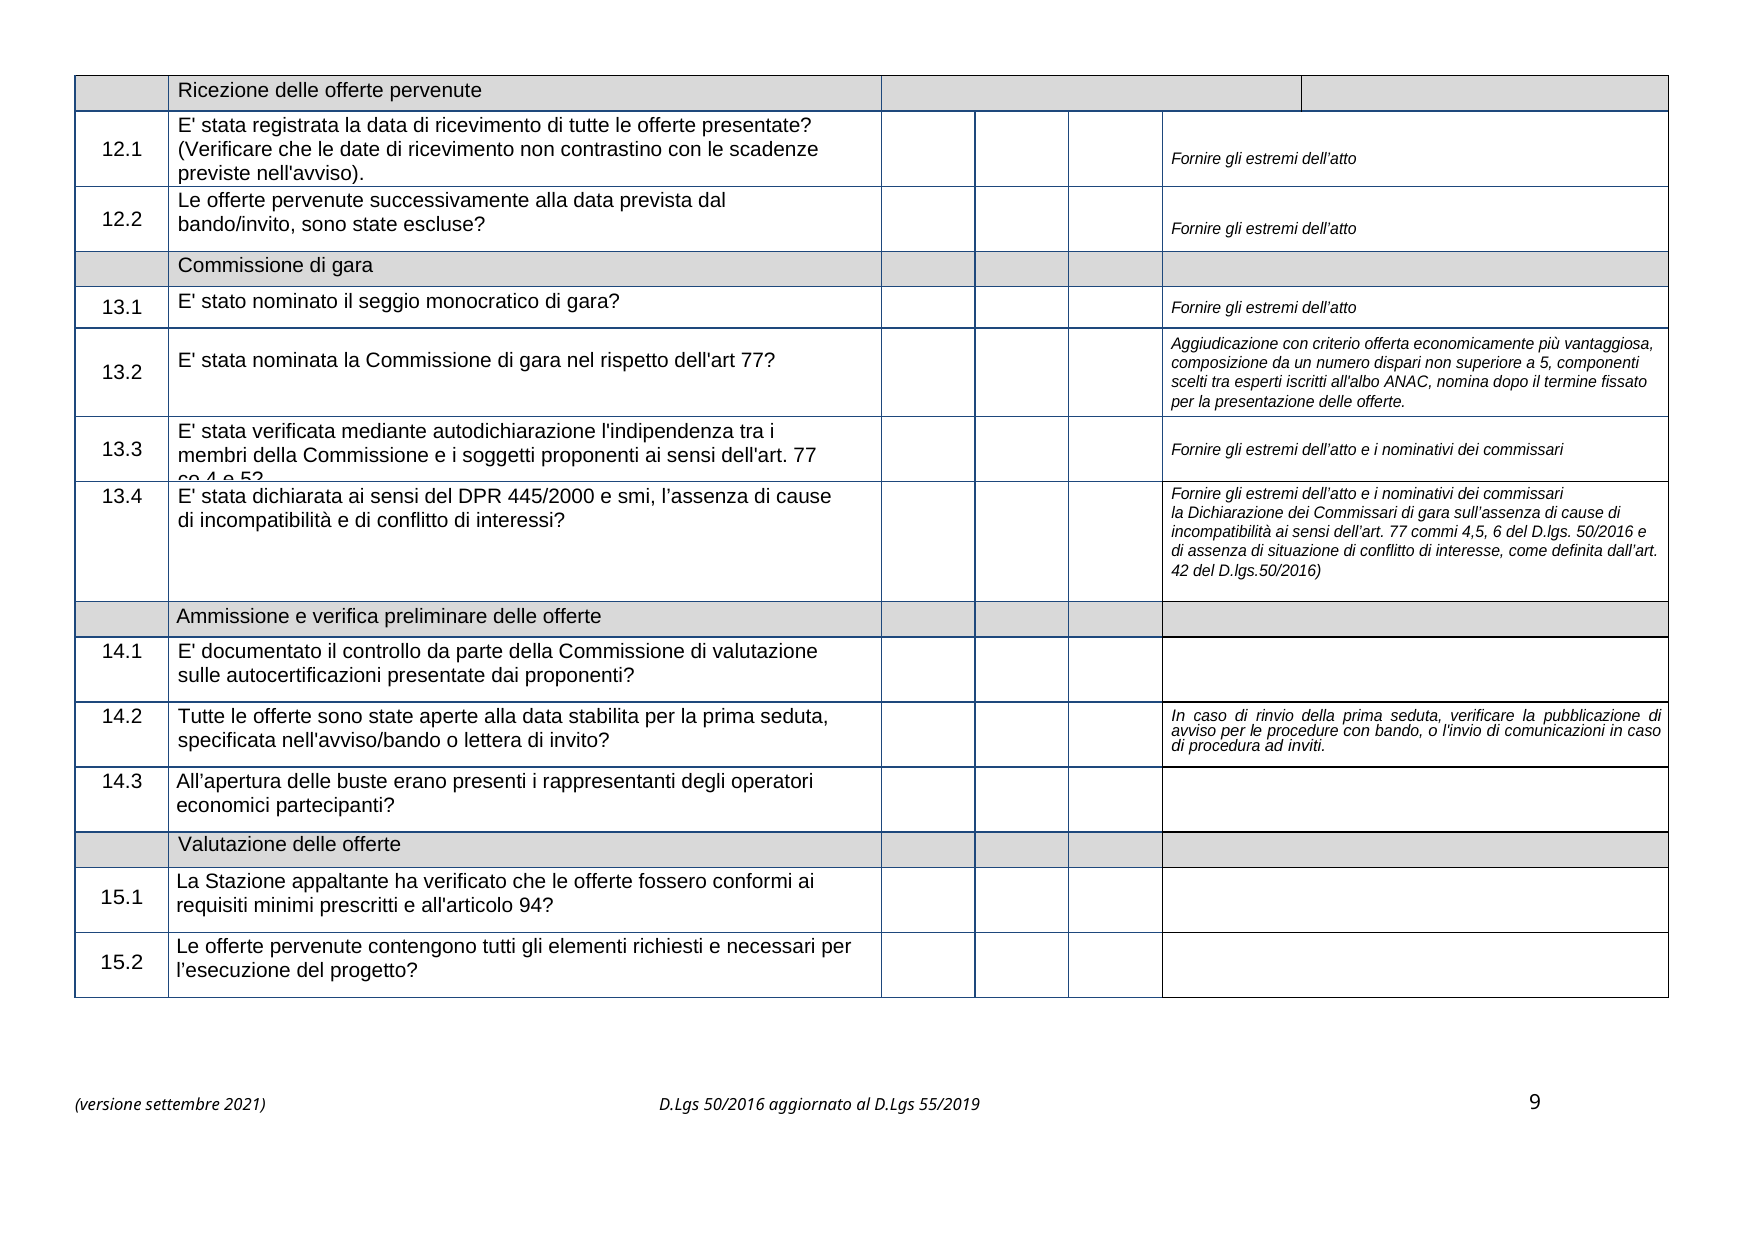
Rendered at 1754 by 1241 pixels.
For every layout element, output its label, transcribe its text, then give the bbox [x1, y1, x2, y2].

table_cell [1163, 768, 1668, 831]
table_cell [76, 252, 168, 286]
table_cell [1069, 833, 1162, 867]
table_cell Fornire gli estremi dell’atto [1163, 187, 1668, 251]
table_cell Ricezione delle offerte pervenute [169, 76, 881, 110]
table_cell [976, 703, 1068, 766]
table_cell [76, 602, 168, 636]
table_cell In caso di rinvio della prima seduta, verificare la pubblicazione di avviso per le procedure con bando, o l'invio di comunicazioni in caso di procedura ad inviti. [1163, 703, 1668, 766]
table_cell E' stata dichiarata ai sensi del DPR 445/2000 e smi, l’assenza di cause di incompatibilità e di conflitto di interessi? [169, 482, 881, 601]
table_cell 15.2 [76, 933, 168, 997]
table_cell [1069, 933, 1162, 997]
table_cell [1163, 638, 1668, 701]
table_cell Tutte le offerte sono state aperte alla data stabilita per la prima seduta, specificata nell'avviso/bando o lettera di invito? [169, 703, 881, 766]
table_cell 13.4 [76, 482, 168, 601]
table_cell 14.3 [76, 768, 168, 831]
table_cell Commissione di gara [169, 252, 881, 286]
table_cell [76, 76, 168, 110]
table_cell [882, 252, 974, 286]
table_cell [976, 252, 1068, 286]
table_cell [976, 187, 1068, 251]
table_cell [882, 482, 974, 601]
table_cell 15.1 [76, 868, 168, 932]
table_cell Aggiudicazione con criterio offerta economicamente più vantaggiosa, composizione da un numero dispari non superiore a 5, componenti scelti tra esperti iscritti all'albo ANAC, nomina dopo il termine fissato per la presentazione delle offerte. [1163, 329, 1668, 416]
table_cell 13.3 [76, 417, 168, 481]
table_cell E' documentato il controllo da parte della Commissione di valutazione sulle autocertificazioni presentate dai proponenti? [169, 638, 881, 701]
table_cell [1069, 868, 1162, 932]
table_cell 13.2 [76, 329, 168, 416]
table_cell E' stato nominato il seggio monocratico di gara? [169, 287, 881, 327]
table_cell [1069, 703, 1162, 766]
table_cell Le offerte pervenute successivamente alla data prevista dal bando/invito, sono state escluse? [169, 187, 881, 251]
table_cell Fornire gli estremi dell’atto e i nominativi dei commissari la Dichiarazione dei Commissari di gara sull’assenza di cause di incompatibilità ai sensi dell’art. 77 commi 4,5, 6 del D.lgs. 50/2016 e di assenza di situazione di conflitto di interesse, come definita dall’art. 42 del D.lgs.50/2016) [1163, 482, 1668, 601]
table_cell [976, 833, 1068, 867]
table_cell [976, 868, 1068, 932]
table_cell E' stata nominata la Commissione di gara nel rispetto dell'art 77? [169, 329, 881, 416]
table_cell [1069, 252, 1162, 286]
table_cell [976, 768, 1068, 831]
table_cell Fornire gli estremi dell’atto [1163, 287, 1668, 327]
table_cell [882, 287, 974, 327]
table_cell [1163, 933, 1668, 997]
table_cell Fornire gli estremi dell’atto e i nominativi dei commissari [1163, 417, 1668, 481]
table_cell [1069, 187, 1162, 251]
table_cell [882, 76, 1301, 110]
table_cell [882, 329, 974, 416]
table_cell [1163, 602, 1668, 636]
table_cell [1069, 329, 1162, 416]
table_cell 13.1 [76, 287, 168, 327]
table_cell [976, 287, 1068, 327]
table_cell Ammissione e verifica preliminare delle offerte [169, 602, 881, 636]
table_cell Valutazione delle offerte [169, 833, 881, 867]
table_cell Fornire gli estremi dell’atto [1163, 112, 1668, 186]
table_cell [882, 602, 974, 636]
table_cell [882, 112, 974, 186]
table_cell [976, 638, 1068, 701]
table_cell [1163, 833, 1668, 867]
table_cell [882, 703, 974, 766]
table_cell [1069, 602, 1162, 636]
table_cell 12.1 [76, 112, 168, 186]
table_cell E' stata registrata la data di ricevimento di tutte le offerte presentate? (Verificare che le date di ricevimento non contrastino con le scadenze previste nell'avviso). [169, 112, 881, 186]
table_cell 14.1 [76, 638, 168, 701]
table_cell All’apertura delle buste erano presenti i rappresentanti degli operatori economici partecipanti? [169, 768, 881, 831]
table_cell [1069, 112, 1162, 186]
table_cell [882, 768, 974, 831]
table_cell [976, 329, 1068, 416]
table_cell [976, 602, 1068, 636]
table_cell [882, 417, 974, 481]
table_cell [976, 417, 1068, 481]
table_cell [1069, 482, 1162, 601]
table_cell [1163, 868, 1668, 932]
table_cell 14.2 [76, 703, 168, 766]
table_cell [882, 187, 974, 251]
table_cell [1163, 252, 1668, 286]
table_cell La Stazione appaltante ha verificato che le offerte fossero conformi ai requisiti minimi prescritti e all'articolo 94? [169, 868, 881, 932]
table_cell [1069, 417, 1162, 481]
table_cell [1069, 768, 1162, 831]
table_cell [1069, 638, 1162, 701]
table_cell [882, 933, 974, 997]
table_cell [976, 482, 1068, 601]
table_cell E' stata verificata mediante autodichiarazione l'indipendenza tra i membri della Commissione e i soggetti proponenti ai sensi dell'art. 77 co.4 e 5? [169, 417, 881, 481]
table_cell [882, 833, 974, 867]
table_cell Le offerte pervenute contengono tutti gli elementi richiesti e necessari per l’esecuzione del progetto? [169, 933, 881, 997]
table_cell [1069, 287, 1162, 327]
table_cell [882, 868, 974, 932]
table_cell [882, 638, 974, 701]
table_cell 12.2 [76, 187, 168, 251]
table_cell [1302, 76, 1668, 110]
table_cell [76, 833, 168, 867]
table_cell [976, 933, 1068, 997]
table_cell [976, 112, 1068, 186]
